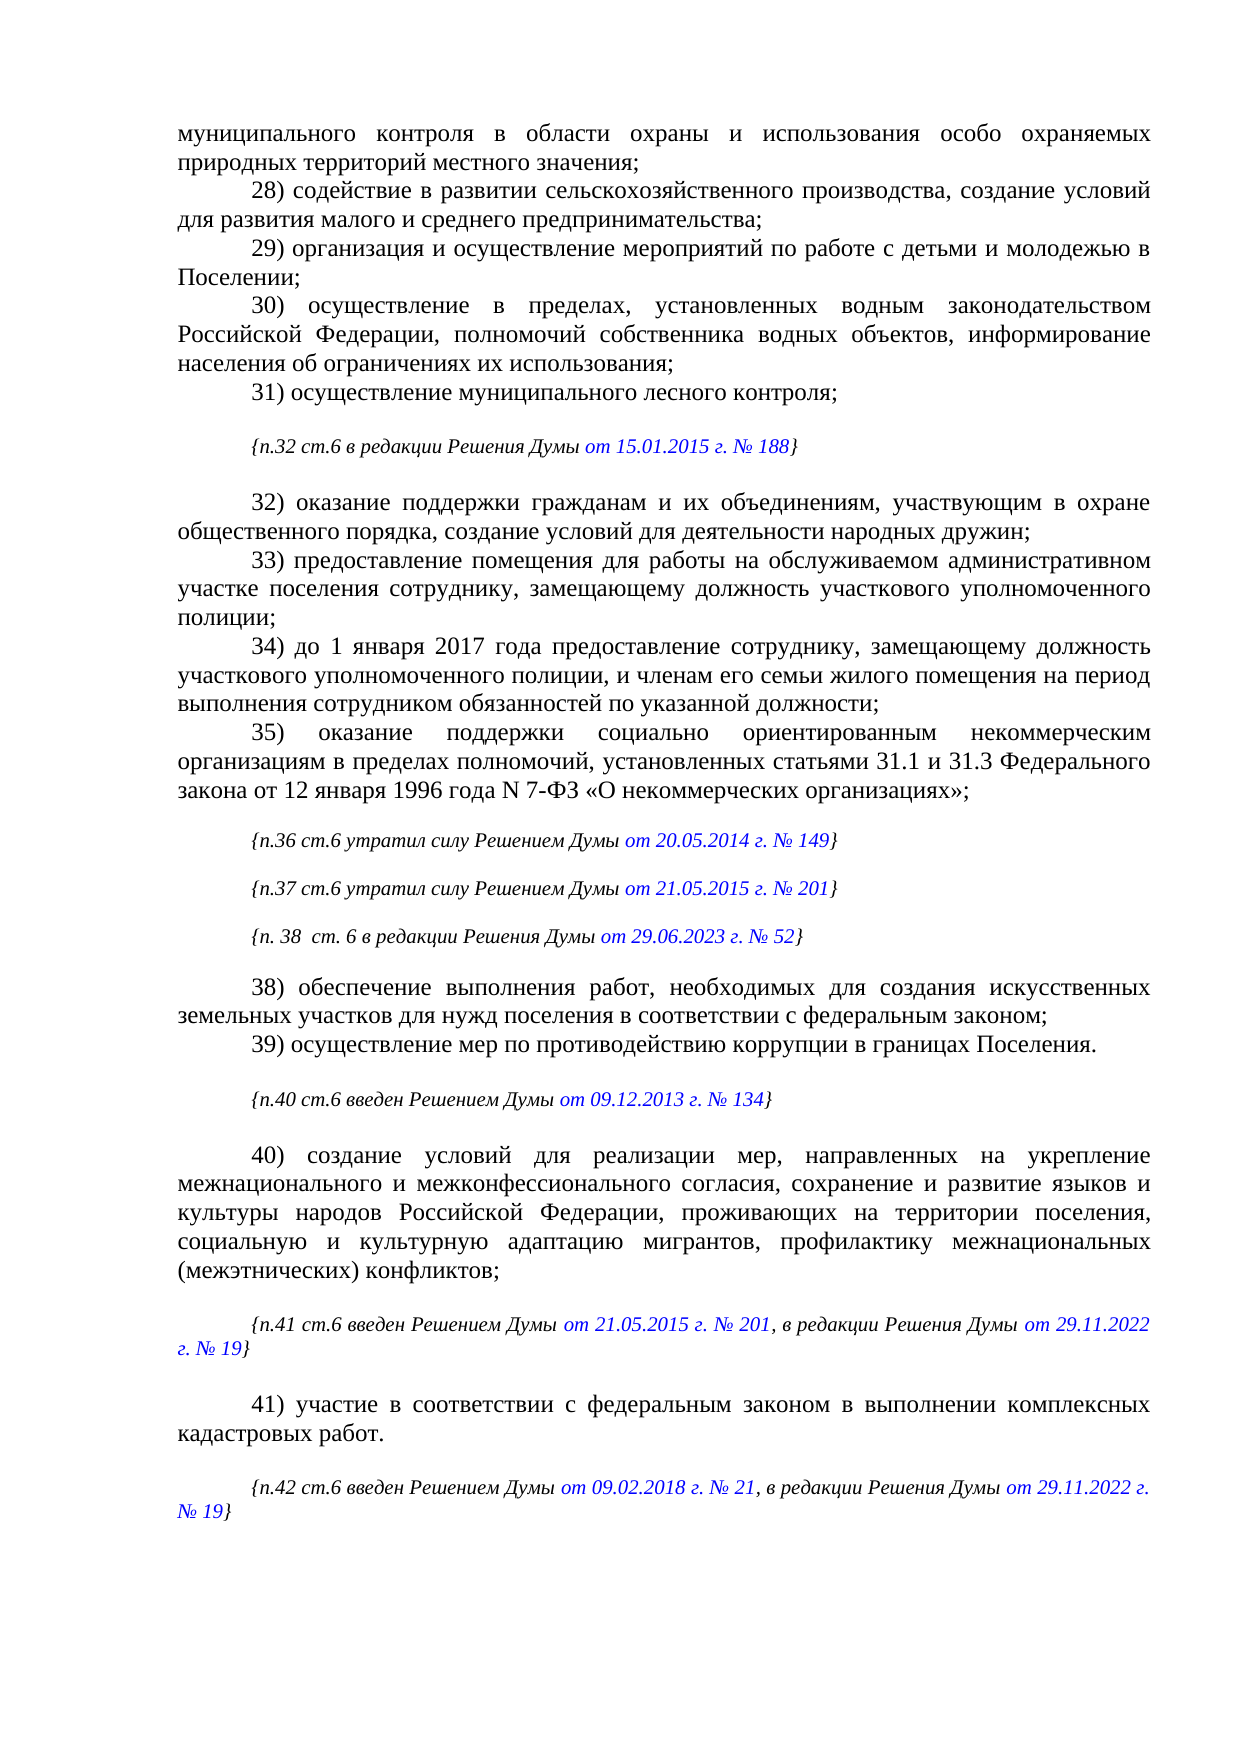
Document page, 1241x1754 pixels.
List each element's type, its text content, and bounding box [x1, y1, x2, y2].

text 40) создание условий для реализации мер, направленных на укрепление межнационального и межконфессионального согласия, сохранение и развитие языков и культуры народов Российской Федерации, проживающих на территории поселения, социальную и культурную адаптацию мигрантов, профилактику межнациональных (межэтнических) конфликтов; [177, 1140, 1152, 1283]
text {п.37 ст.6 утратил силу Решением Думы от 21.05.2015 г. № 201} [177, 876, 1152, 900]
text {п.32 ст.6 в редакции Решения Думы от 15.01.2015 г. № 188} [177, 434, 1152, 458]
text 39) осуществление мер по противодействию коррупции в границах Поселения. [177, 1029, 1152, 1058]
text {п.41 ст.6 введен Решением Думы от 21.05.2015 г. № 201, в редакции Решения Думы от 29.11.2022 г. № 19} [177, 1312, 1152, 1360]
text 31) осуществление муниципального лесного контроля; [177, 377, 1152, 406]
text 35) оказание поддержки социально ориентированным некоммерческим организациям в пределах полномочий, установленных статьями 31.1 и 31.3 Федерального закона от 12 января 1996 года N 7-ФЗ «О некоммерческих организациях»; [177, 717, 1152, 803]
text 32) оказание поддержки гражданам и их объединениям, участвующим в охране общественного порядка, создание условий для деятельности народных дружин; [177, 487, 1152, 545]
text 28) содействие в развитии сельскохозяйственного производства, создание условий для развития малого и среднего предпринимательства; [177, 176, 1152, 233]
text {п.42 ст.6 введен Решением Думы от 09.02.2018 г. № 21, в редакции Решения Думы от 29.11.2022 г. № 19} [177, 1475, 1152, 1523]
text 29) организация и осуществление мероприятий по работе с детьми и молодежью в Поселении; [177, 233, 1152, 291]
text {п.36 ст.6 утратил силу Решением Думы от 20.05.2014 г. № 149} [177, 827, 1152, 852]
text 41) участие в соответствии с федеральным законом в выполнении комплексных кадастровых работ. [177, 1389, 1152, 1447]
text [177, 118, 1152, 176]
text 30) осуществление в пределах, установленных водным законодательством Российской Федерации, полномочий собственника водных объектов, информирование населения об ограничениях их использования; [177, 291, 1152, 377]
text 33) предоставление помещения для работы на обслуживаемом административном участке поселения сотруднику, замещающему должность участкового уполномоченного полиции; [177, 545, 1152, 631]
text {п. 38 ст. 6 в редакции Решения Думы от 29.06.2023 г. № 52} [177, 924, 1152, 948]
text 38) обеспечение выполнения работ, необходимых для создания искусственных земельных участков для нужд поселения в соответствии с федеральным законом; [177, 972, 1152, 1029]
text {п.40 ст.6 введен Решением Думы от 09.12.2013 г. № 134} [177, 1087, 1152, 1111]
text 34) до 1 января 2017 года предоставление сотруднику, замещающему должность участкового уполномоченного полиции, и членам его семьи жилого помещения на период выполнения сотрудником обязанностей по указанной должности; [177, 631, 1152, 717]
